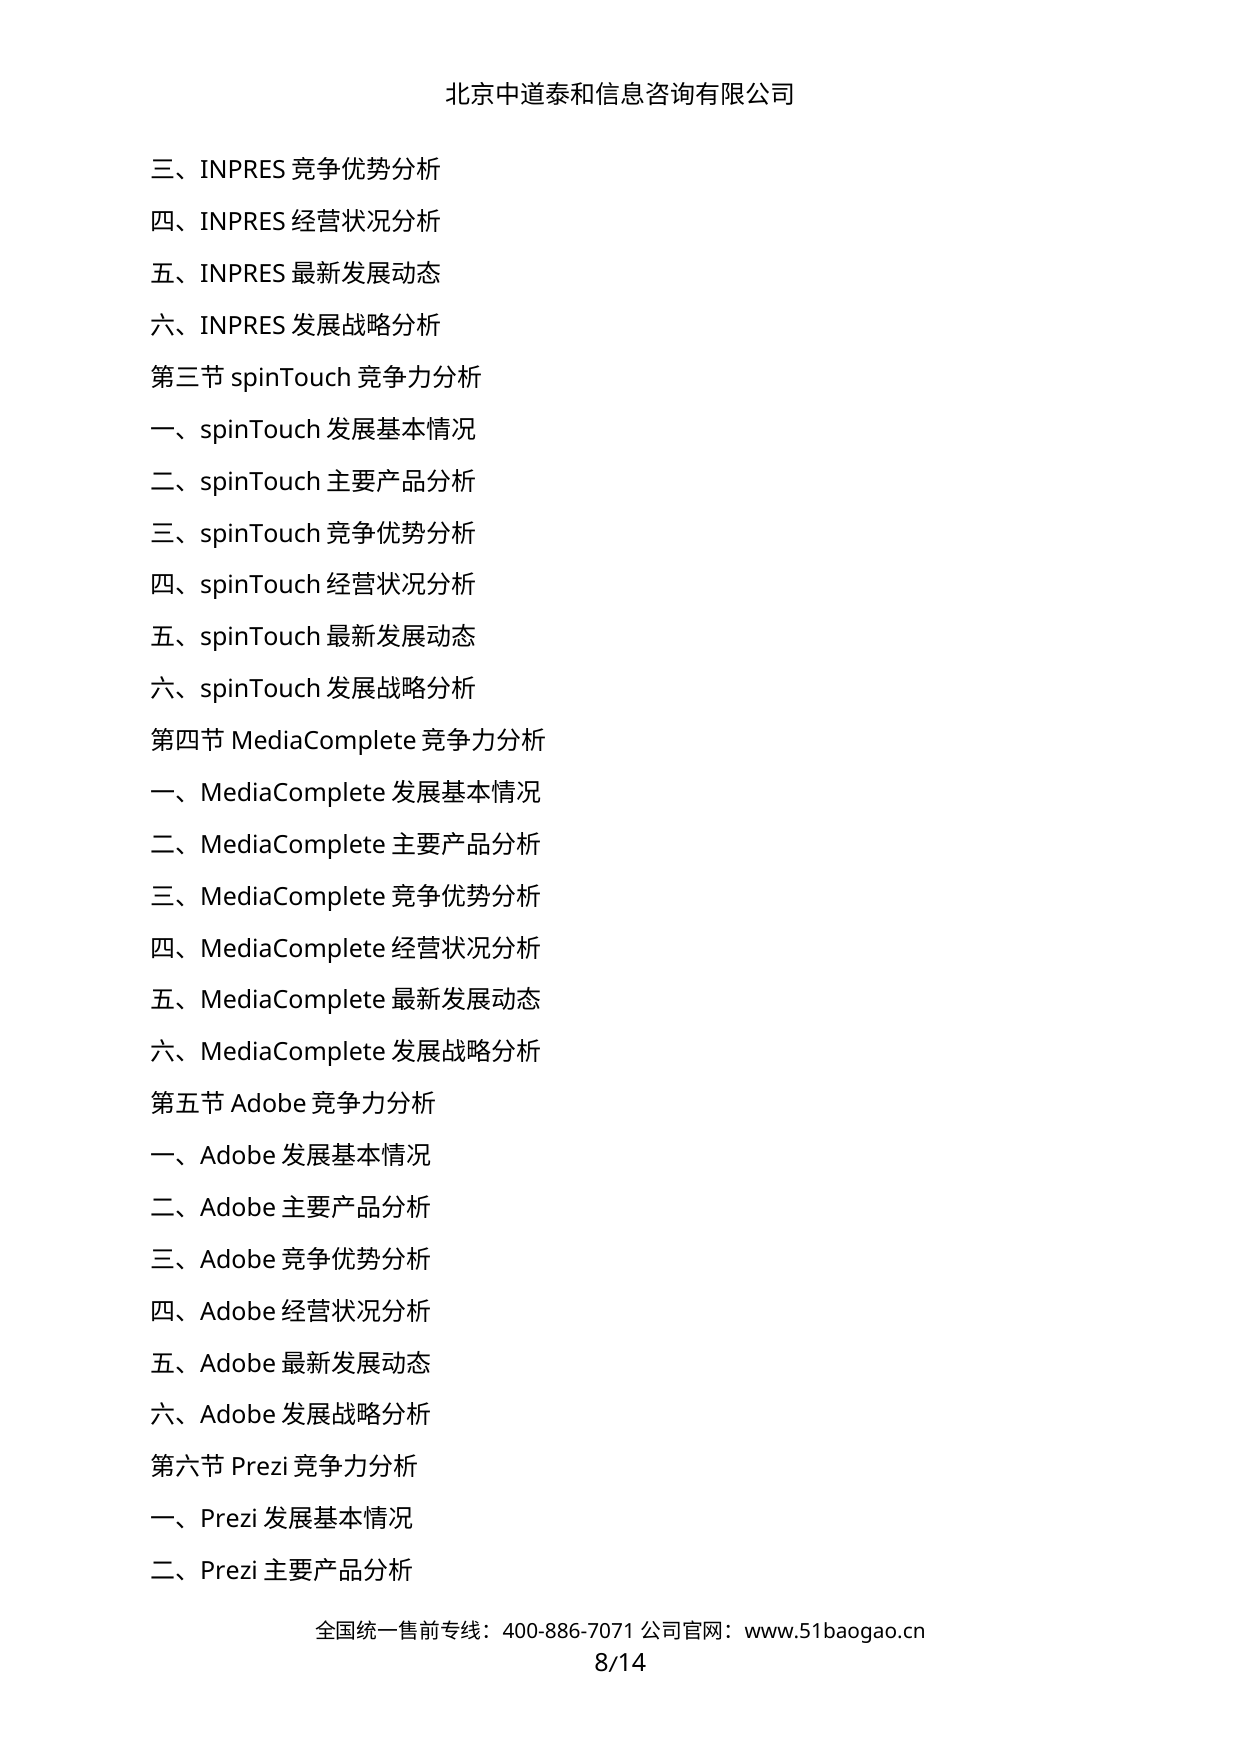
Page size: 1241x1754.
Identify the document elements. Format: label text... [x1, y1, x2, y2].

text 四、INPRES经营状况分析 [150, 202, 1090, 238]
text 三、Adobe竞争优势分析 [150, 1239, 1090, 1276]
text 一、Adobe发展基本情况 [150, 1136, 1090, 1172]
text 三、spinTouch竞争优势分析 [150, 513, 1090, 549]
text 二、spinTouch主要产品分析 [150, 461, 1090, 497]
text 一、spinTouch发展基本情况 [150, 409, 1090, 446]
text 第三节 spinTouch竞争力分析 [150, 357, 1090, 394]
text 二、Adobe主要产品分析 [150, 1187, 1090, 1224]
text 三、INPRES竞争优势分析 [150, 150, 1090, 186]
text 二、MediaComplete主要产品分析 [150, 824, 1090, 861]
text 六、spinTouch发展战略分析 [150, 669, 1090, 705]
text 四、MediaComplete经营状况分析 [150, 928, 1090, 964]
text 一、Prezi发展基本情况 [150, 1499, 1090, 1535]
text 二、Prezi主要产品分析 [150, 1551, 1090, 1587]
text 五、INPRES最新发展动态 [150, 254, 1090, 290]
text 六、INPRES发展战略分析 [150, 306, 1090, 342]
text 第五节 Adobe竞争力分析 [150, 1084, 1090, 1120]
text 三、MediaComplete竞争优势分析 [150, 876, 1090, 912]
text 五、Adobe最新发展动态 [150, 1343, 1090, 1379]
text 五、spinTouch最新发展动态 [150, 617, 1090, 653]
text 五、MediaComplete最新发展动态 [150, 980, 1090, 1016]
text 一、MediaComplete发展基本情况 [150, 772, 1090, 809]
text 第六节 Prezi竞争力分析 [150, 1447, 1090, 1483]
text 六、Adobe发展战略分析 [150, 1395, 1090, 1431]
text 四、Adobe经营状况分析 [150, 1291, 1090, 1327]
text 四、spinTouch经营状况分析 [150, 565, 1090, 601]
text 第四节 MediaComplete竞争力分析 [150, 721, 1090, 757]
text 六、MediaComplete发展战略分析 [150, 1032, 1090, 1068]
